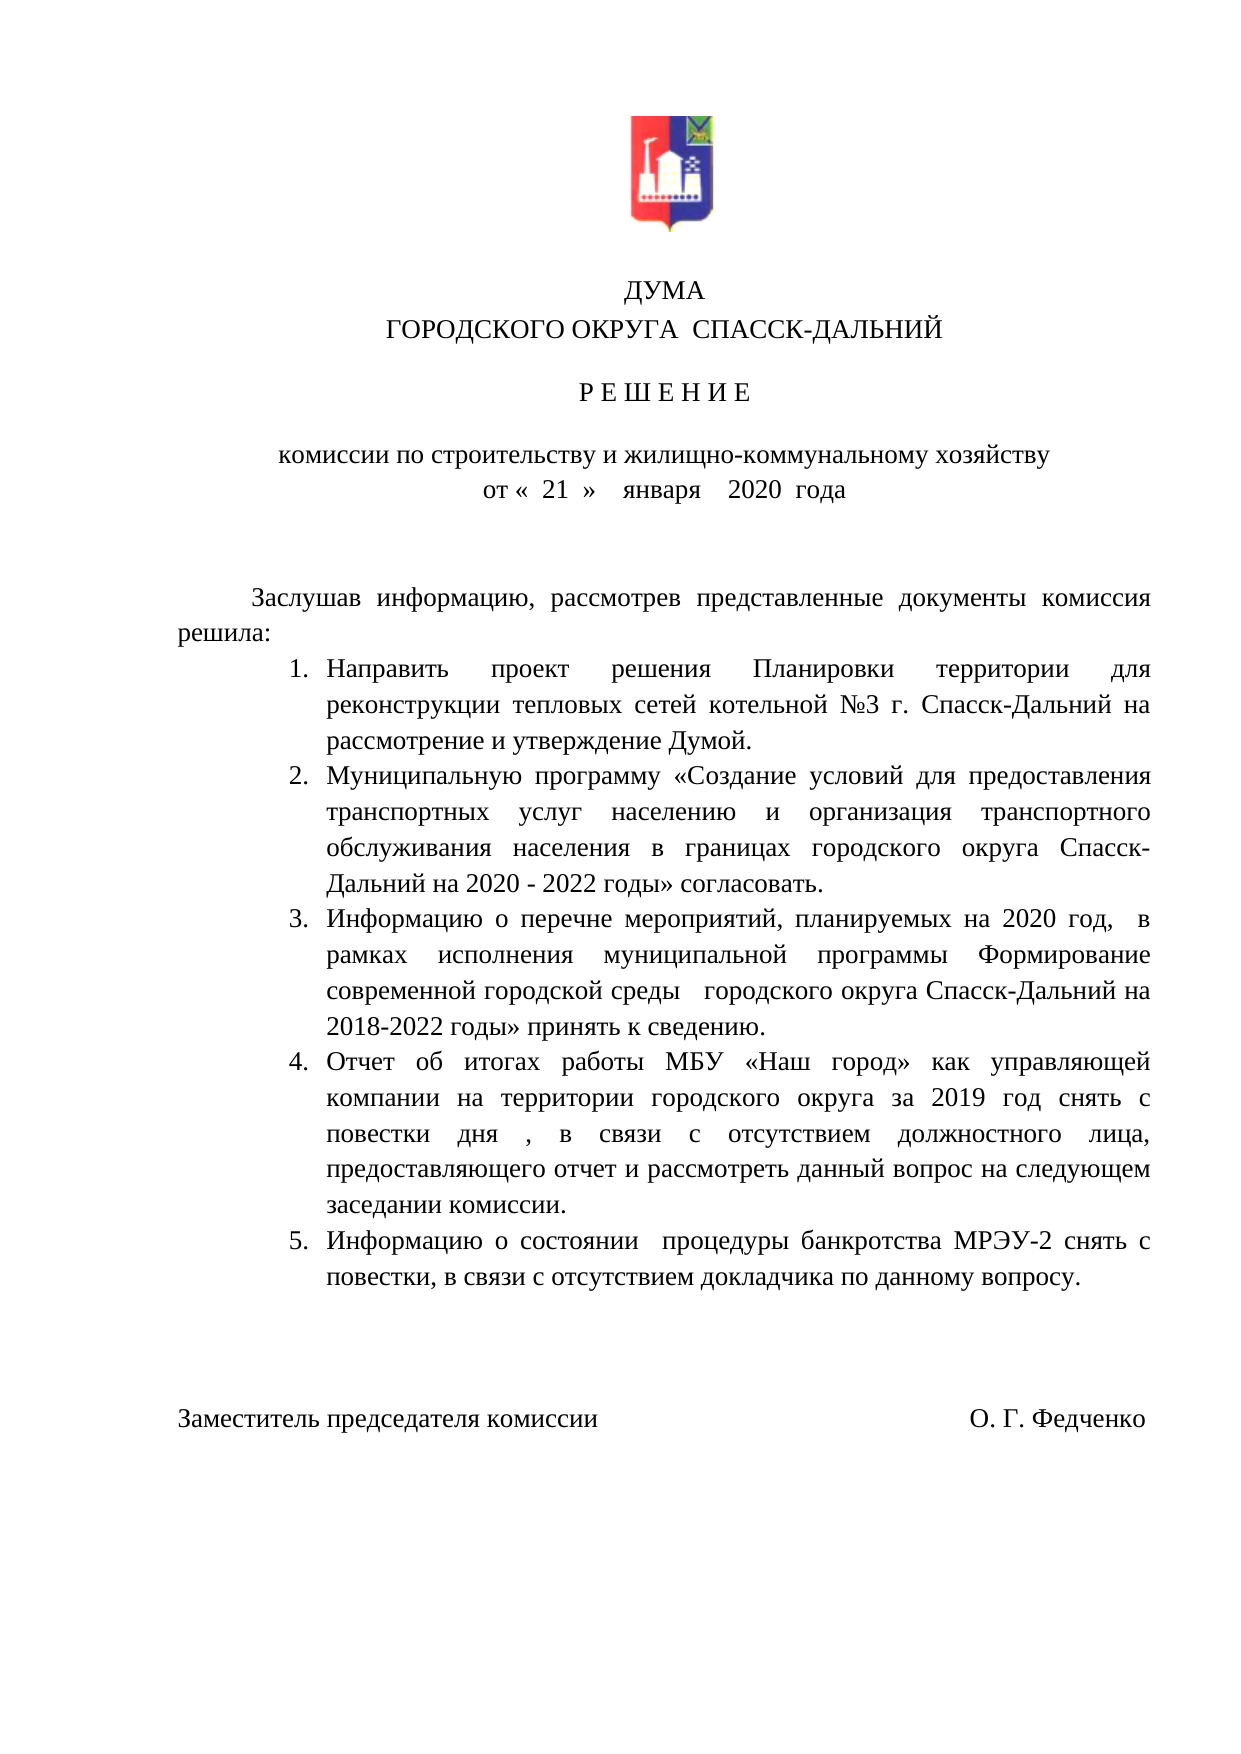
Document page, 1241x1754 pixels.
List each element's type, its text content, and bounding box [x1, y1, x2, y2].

list Муниципальную программу «Создание условий для предоставления транспортных услуг населению и организация транспортного обслуживания населения в границах городского округа Спасск-Дальний на 2020 - 2022 годы» согласовать. [288, 759, 1152, 898]
text Заместитель председателя комиссии О. Г. Федченко [177, 1403, 1152, 1434]
text комиссии по строительству и жилищно-коммунальному хозяйству [177, 438, 1152, 469]
list Информацию о перечне мероприятий, планируемых на 2020 год, в рамках исполнения муниципальной программы Формирование современной городской среды городского округа Спасск-Дальний на 2018-2022 годы» принять к сведению. [288, 902, 1152, 1041]
text ГОРОДСКОГО ОКРУГА СПАССК-ДАЛЬНИЙ [177, 313, 1152, 344]
list Отчет об итогах работы МБУ «Наш город» как управляющей компании на территории городского округа за 2019 год снять с повестки дня , в связи с отсутствием должностного лица, предоставляющего отчет и рассмотреть данный вопрос на следующем заседании комиссии. [288, 1045, 1152, 1219]
list Направить проект решения Планировки территории для реконструкции тепловых сетей котельной №3 г. Спасск-Дальний на рассмотрение и утверждение Думой. [288, 652, 1152, 755]
text ДУМА [177, 274, 1152, 305]
list Информацию о состоянии процедуры банкротства МРЭУ-2 снять с повестки, в связи с отсутствием докладчика по данному вопросу. [288, 1224, 1152, 1291]
text от « 21 » января 2020 года [177, 474, 1152, 505]
text Заслушав информацию, рассмотрев представленные документы комиссия решила: [177, 581, 1152, 648]
text Р Е Ш Е Н И Е [177, 376, 1152, 407]
